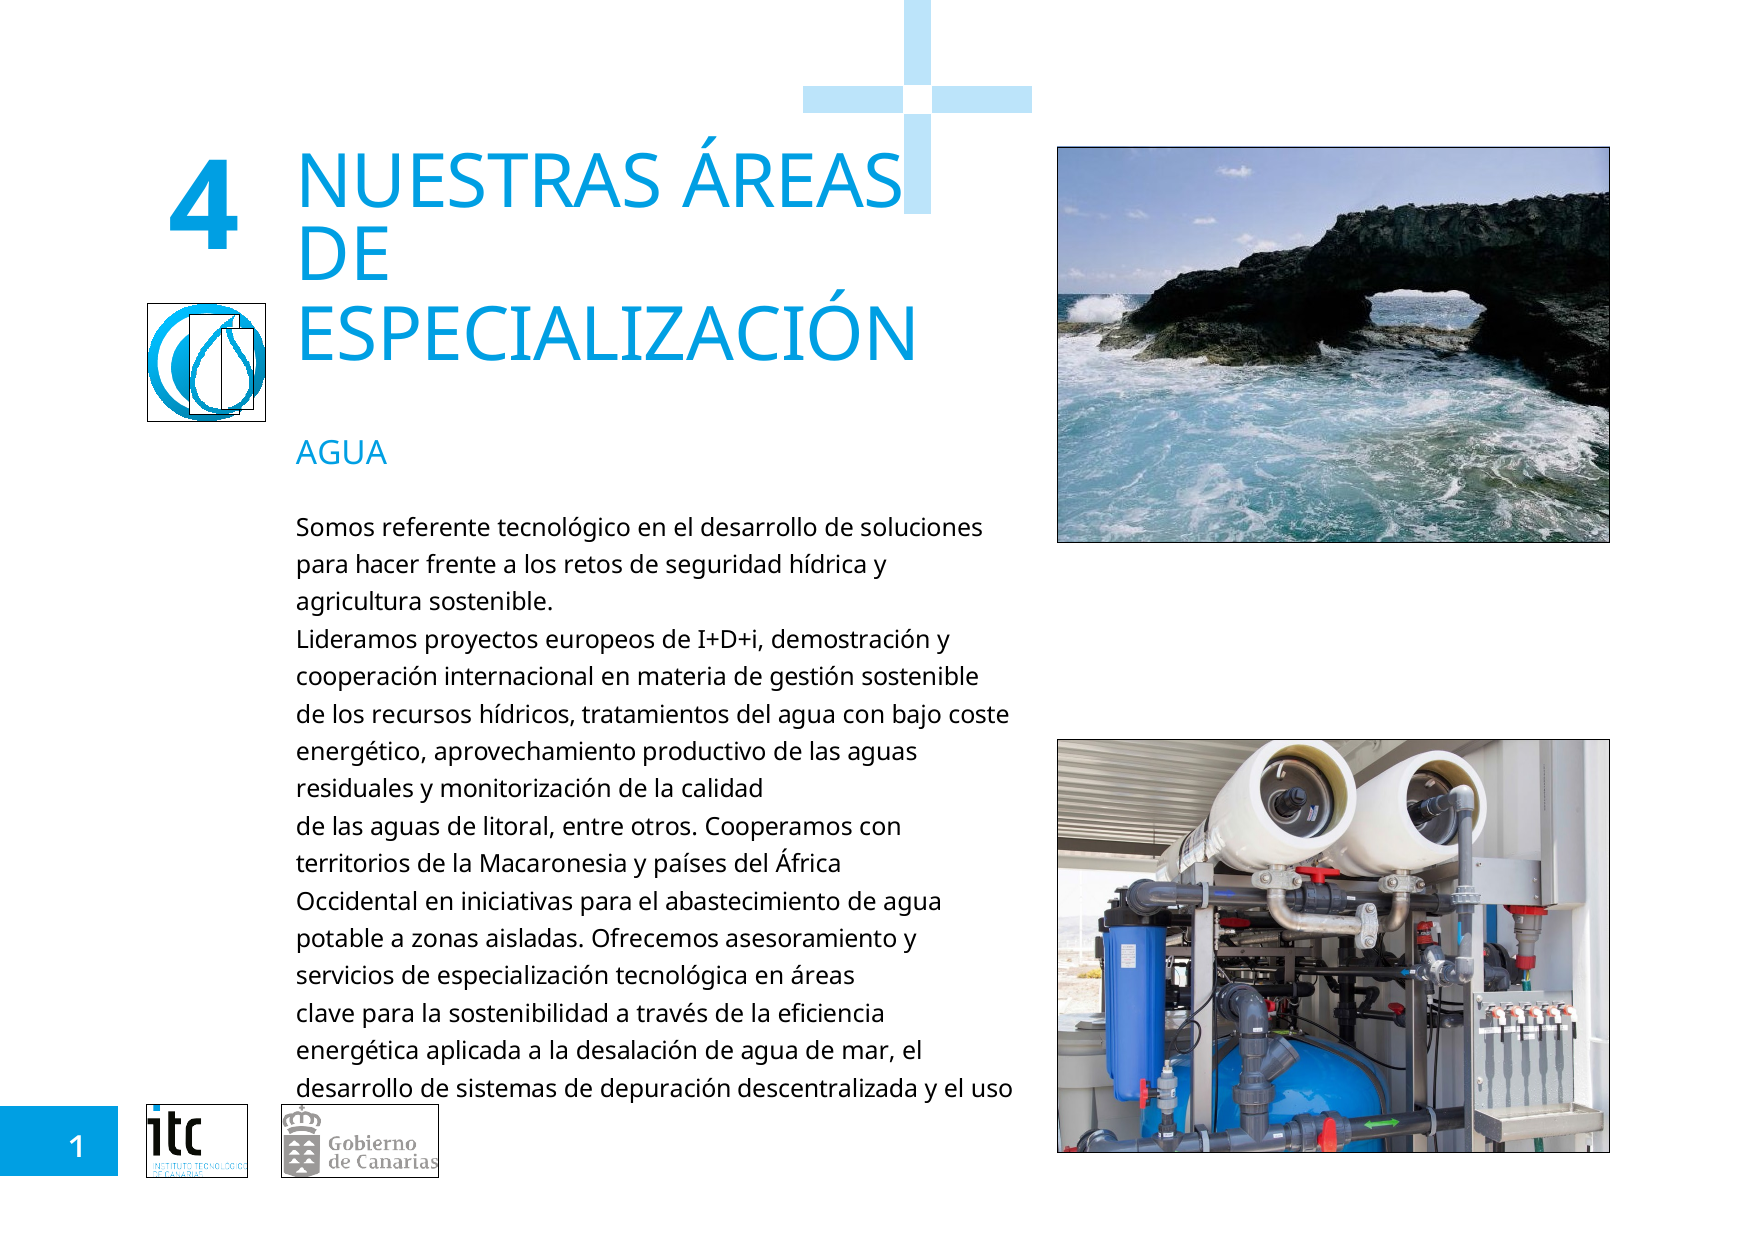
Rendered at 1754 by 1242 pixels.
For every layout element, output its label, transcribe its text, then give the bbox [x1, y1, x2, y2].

picture [222, 304, 265, 344]
picture [190, 315, 232, 370]
picture [233, 315, 239, 328]
picture [222, 329, 248, 409]
text Lideramos proyectos europeos de I+D+i, demostración y cooperación internacional en materia de gestión sostenible de los recursos hídricos, tratamientos del agua con bajo coste energético, aprovechamiento productivo de las aguas residuales y monitorización de la calidad [296, 621, 1012, 805]
text Somos referente tecnológico en el desarrollo de soluciones para hacer frente a los retos de seguridad hídrica y agricultura sostenible. [296, 509, 993, 618]
picture [222, 381, 265, 421]
picture [148, 378, 191, 421]
picture [233, 329, 253, 368]
text de las aguas de litoral, entre otros. Cooperamos con territorios de la Macaronesia y países del África Occidental en iniciativas para el abastecimiento de agua potable a zonas aisladas. Ofrecemos asesoramiento y servicios de especialización tecnológica en áreas [296, 808, 961, 992]
picture [196, 337, 221, 408]
picture [190, 394, 211, 414]
picture [1058, 474, 1609, 542]
picture [242, 397, 253, 409]
picture [147, 1105, 247, 1177]
picture [148, 304, 191, 347]
subtitle AGUA [296, 429, 1621, 474]
picture [282, 1105, 438, 1177]
subtitle NUESTRAS ÁREAS DE ESPECIALIZACIÓN [296, 143, 1013, 383]
picture [1058, 148, 1609, 429]
picture [1058, 740, 1609, 1152]
